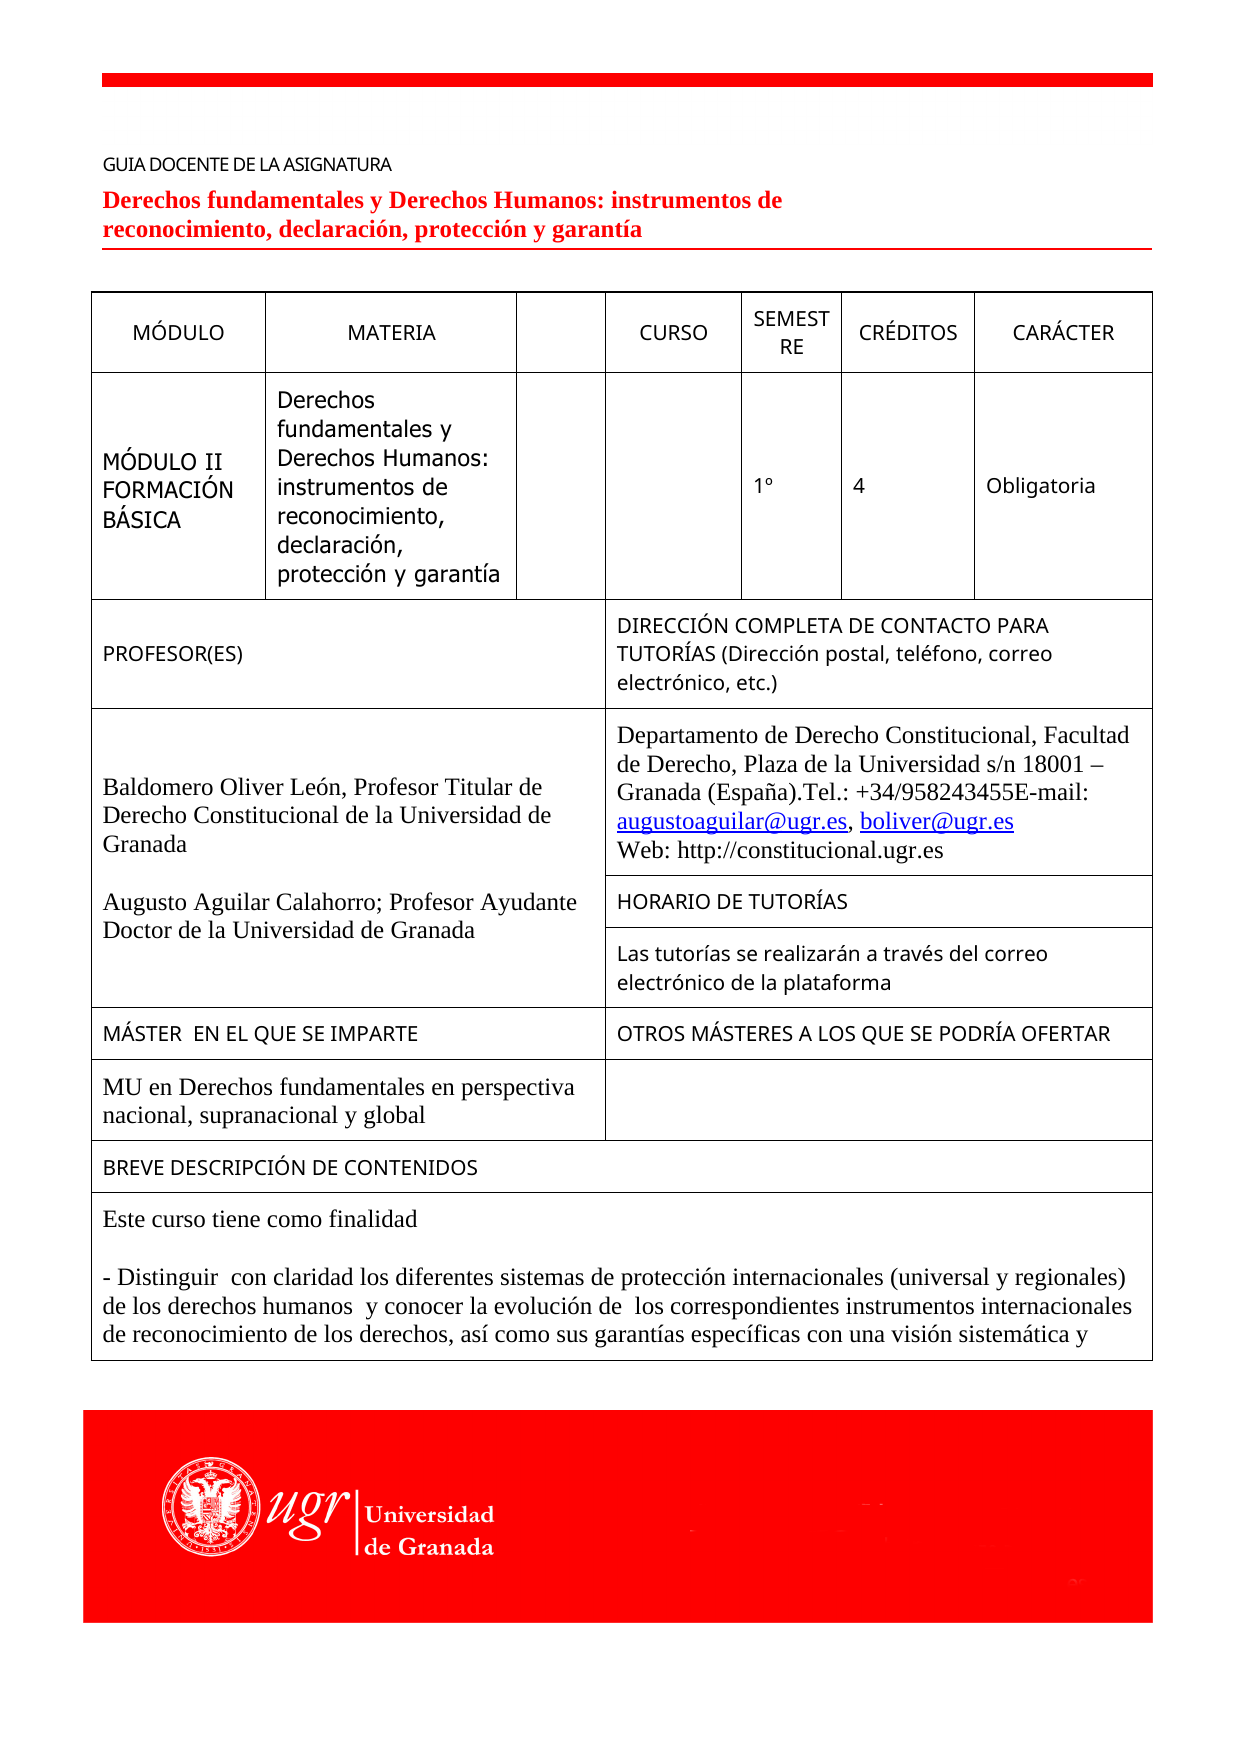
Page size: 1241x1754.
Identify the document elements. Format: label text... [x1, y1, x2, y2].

table_header [517, 293, 605, 372]
table_cell [606, 1060, 1152, 1140]
picture [102, 73, 1153, 145]
table_cell Baldomero Oliver León, Profesor Titular de Derecho Constitucional de la Universidad de Granada Augusto Aguilar Calahorro; Profesor Ayudante Doctor de la Universidad de Granada [92, 709, 605, 1007]
table_header SEMESTRE [742, 293, 841, 372]
table_cell MÁSTER EN EL QUE SE IMPARTE [92, 1008, 605, 1059]
table_header MATERIA [266, 293, 516, 372]
table_cell BREVE DESCRIPCIÓN DE CONTENIDOS [92, 1141, 1152, 1192]
table_header CRÉDITOS [842, 293, 974, 372]
table_header CARÁCTER [975, 293, 1152, 372]
table_header MÓDULO [92, 293, 265, 372]
table_cell Obligatoria [975, 373, 1152, 599]
table_cell Derechos fundamentales y Derechos Humanos: instrumentos de reconocimiento, declaración, protección y garantía [266, 373, 516, 599]
table_cell [606, 373, 741, 599]
table_cell [517, 373, 605, 599]
table_cell MÓDULO II FORMACIÓN BÁSICA [92, 373, 265, 599]
table_cell DIRECCIÓN COMPLETA DE CONTACTO PARA TUTORÍAS (Dirección postal, teléfono, correo electrónico, etc.) [606, 600, 1152, 708]
table_cell PROFESOR(ES) [92, 600, 605, 708]
table_cell HORARIO DE TUTORÍAS [606, 876, 1152, 927]
picture [83, 1410, 1153, 1623]
table_cell MU en Derechos fundamentales en perspectiva nacional, supranacional y global [92, 1060, 605, 1140]
table_cell Departamento de Derecho Constitucional, Facultad de Derecho, Plaza de la Universidad s/n 18001 – Granada (España).Tel.: +34/958243455 E-mail: augustoaguilar@ugr.es, boliver@ugr.es Web: http://constitucional.ugr.es [606, 709, 1152, 875]
table_cell 4 [842, 373, 974, 599]
table_cell Las tutorías se realizarán a través del correo electrónico de la plataforma [606, 928, 1152, 1007]
table_cell 1º [742, 373, 841, 599]
table_header CURSO [606, 293, 741, 372]
table_cell OTROS MÁSTERES A LOS QUE SE PODRÍA OFERTAR [606, 1008, 1152, 1059]
